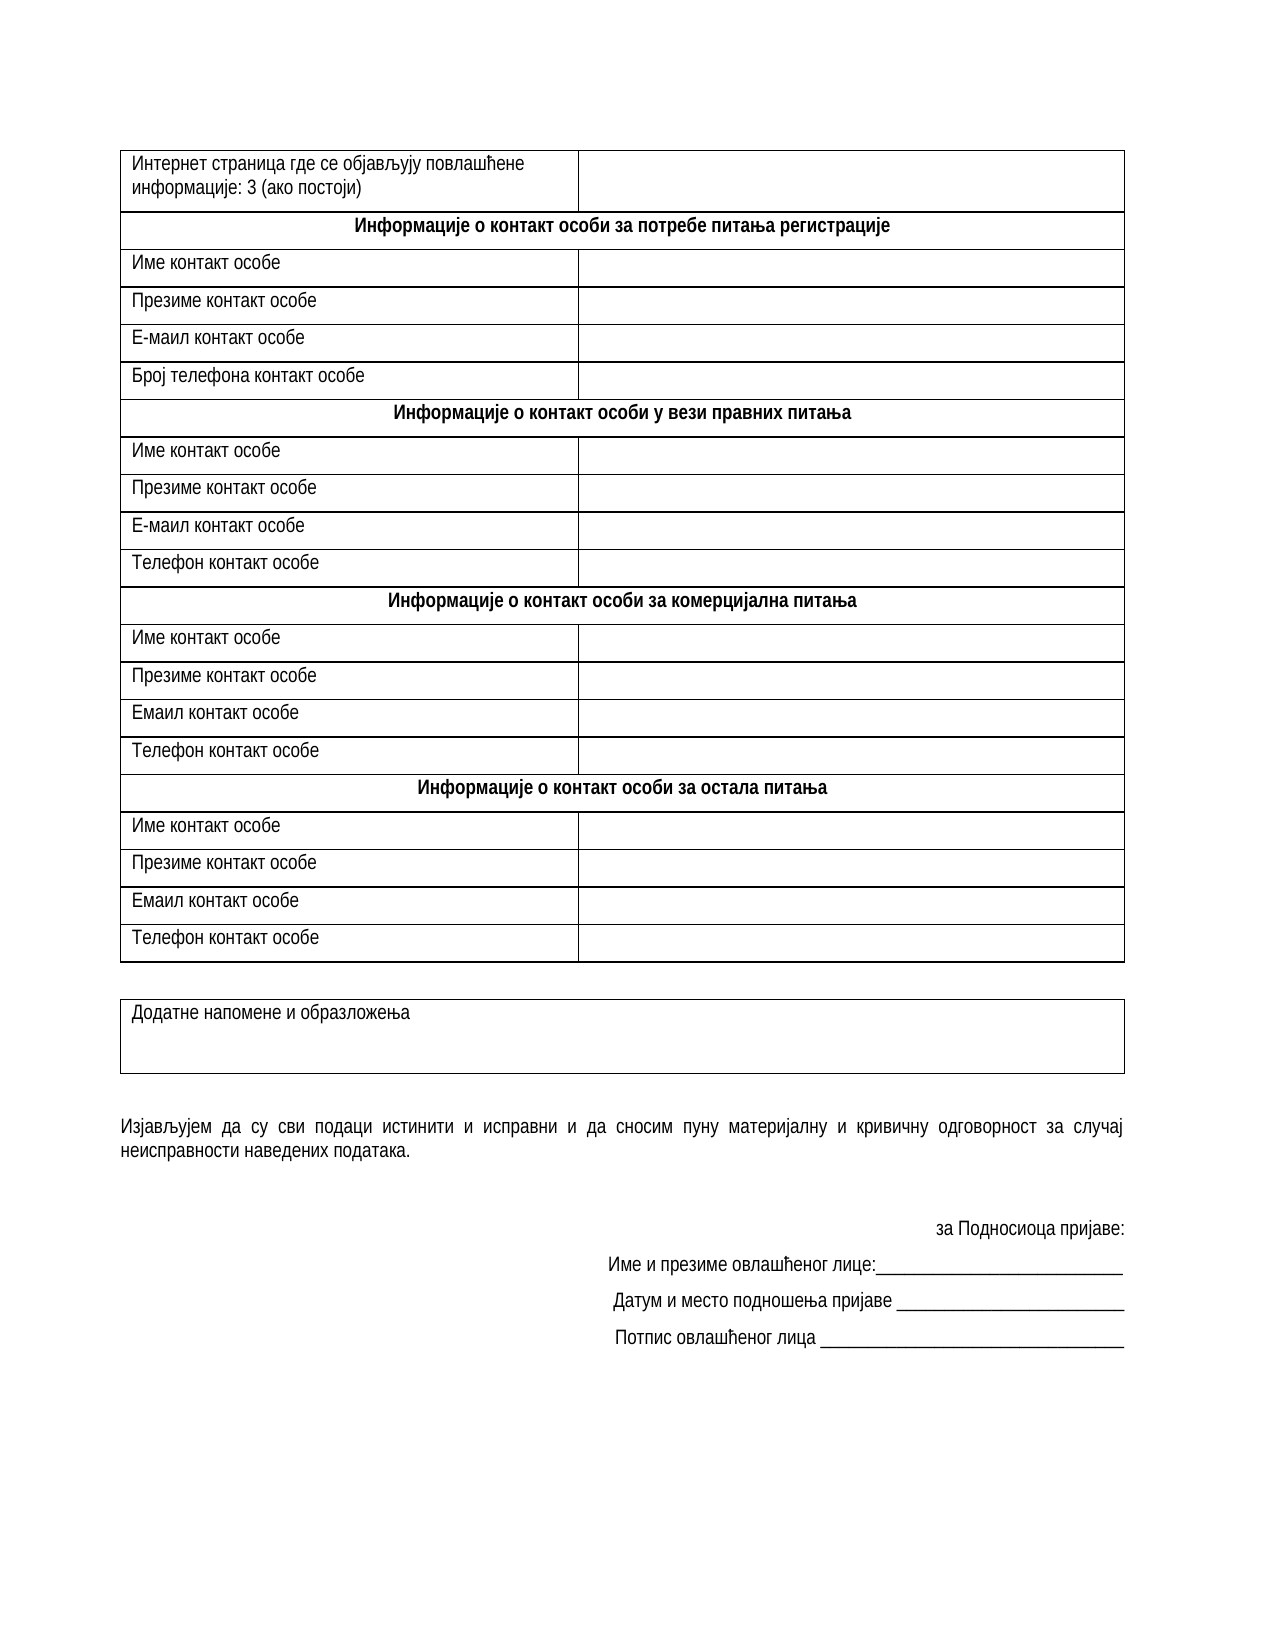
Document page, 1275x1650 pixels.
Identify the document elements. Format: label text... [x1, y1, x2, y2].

table_cell [579, 625, 1124, 661]
table_cell Телефон контакт особе [121, 925, 578, 961]
table_cell Презиме контакт особе [121, 475, 578, 511]
table_cell Информације о контакт особи у вези правних питања [121, 400, 1124, 436]
table_cell Емаил контакт особе [121, 700, 578, 736]
table_cell [579, 925, 1124, 961]
table_cell [579, 700, 1124, 736]
table_cell [579, 325, 1124, 361]
table_cell [579, 663, 1124, 699]
table_cell Име контакт особе [121, 250, 578, 286]
table_cell Информације о контакт особи за комерцијална питања [121, 588, 1124, 624]
table_cell [579, 288, 1124, 324]
table_cell [579, 438, 1124, 474]
table_cell Информације о контакт особи за потребе питања регистрације [121, 213, 1124, 249]
table_cell Телефон контакт особе [121, 738, 578, 774]
table_cell Презиме контакт особе [121, 850, 578, 886]
table_cell [579, 513, 1124, 549]
table_cell [579, 888, 1124, 924]
table_cell Име контакт особе [121, 813, 578, 849]
table_cell Телефон контакт особе [121, 550, 578, 586]
table_cell [579, 363, 1124, 399]
text Име и презиме овлашћеног лице:__________________________ [106, 1252, 1125, 1276]
table_cell [579, 151, 1124, 211]
table_cell [579, 475, 1124, 511]
table_cell Информације о контакт особи за остала питања [121, 775, 1124, 811]
table_cell Име контакт особе [121, 625, 578, 661]
table_cell [579, 813, 1124, 849]
table_cell [579, 738, 1124, 774]
table_cell Презиме контакт особе [121, 288, 578, 324]
text Датум и место подношења пријаве ________________________ [106, 1288, 1125, 1312]
table_cell Е-маил контакт особе [121, 513, 578, 549]
table_cell Број телефона контакт особе [121, 363, 578, 399]
table_cell [579, 850, 1124, 886]
table_cell Име контакт особе [121, 438, 578, 474]
table_cell Презиме контакт особе [121, 663, 578, 699]
table_cell Интернет страница где се објављују повлашћене информације: 3 (ако постоји) [121, 151, 578, 211]
table_cell Емаил контакт особе [121, 888, 578, 924]
text за Подносиоца пријаве: [106, 1215, 1125, 1239]
text Изјављујем да су сви подаци истинити и исправни и да сносим пуну материјалну и кривичну одговорност за случај неисправности наведених података. [106, 1114, 1125, 1162]
table_cell [579, 250, 1124, 286]
text Потпис овлашћеног лица ________________________________ [106, 1325, 1125, 1349]
table_cell Е-маил контакт особе [121, 325, 578, 361]
table_cell [579, 550, 1124, 586]
table_header Додатне напомене и образложења [121, 1000, 1124, 1073]
